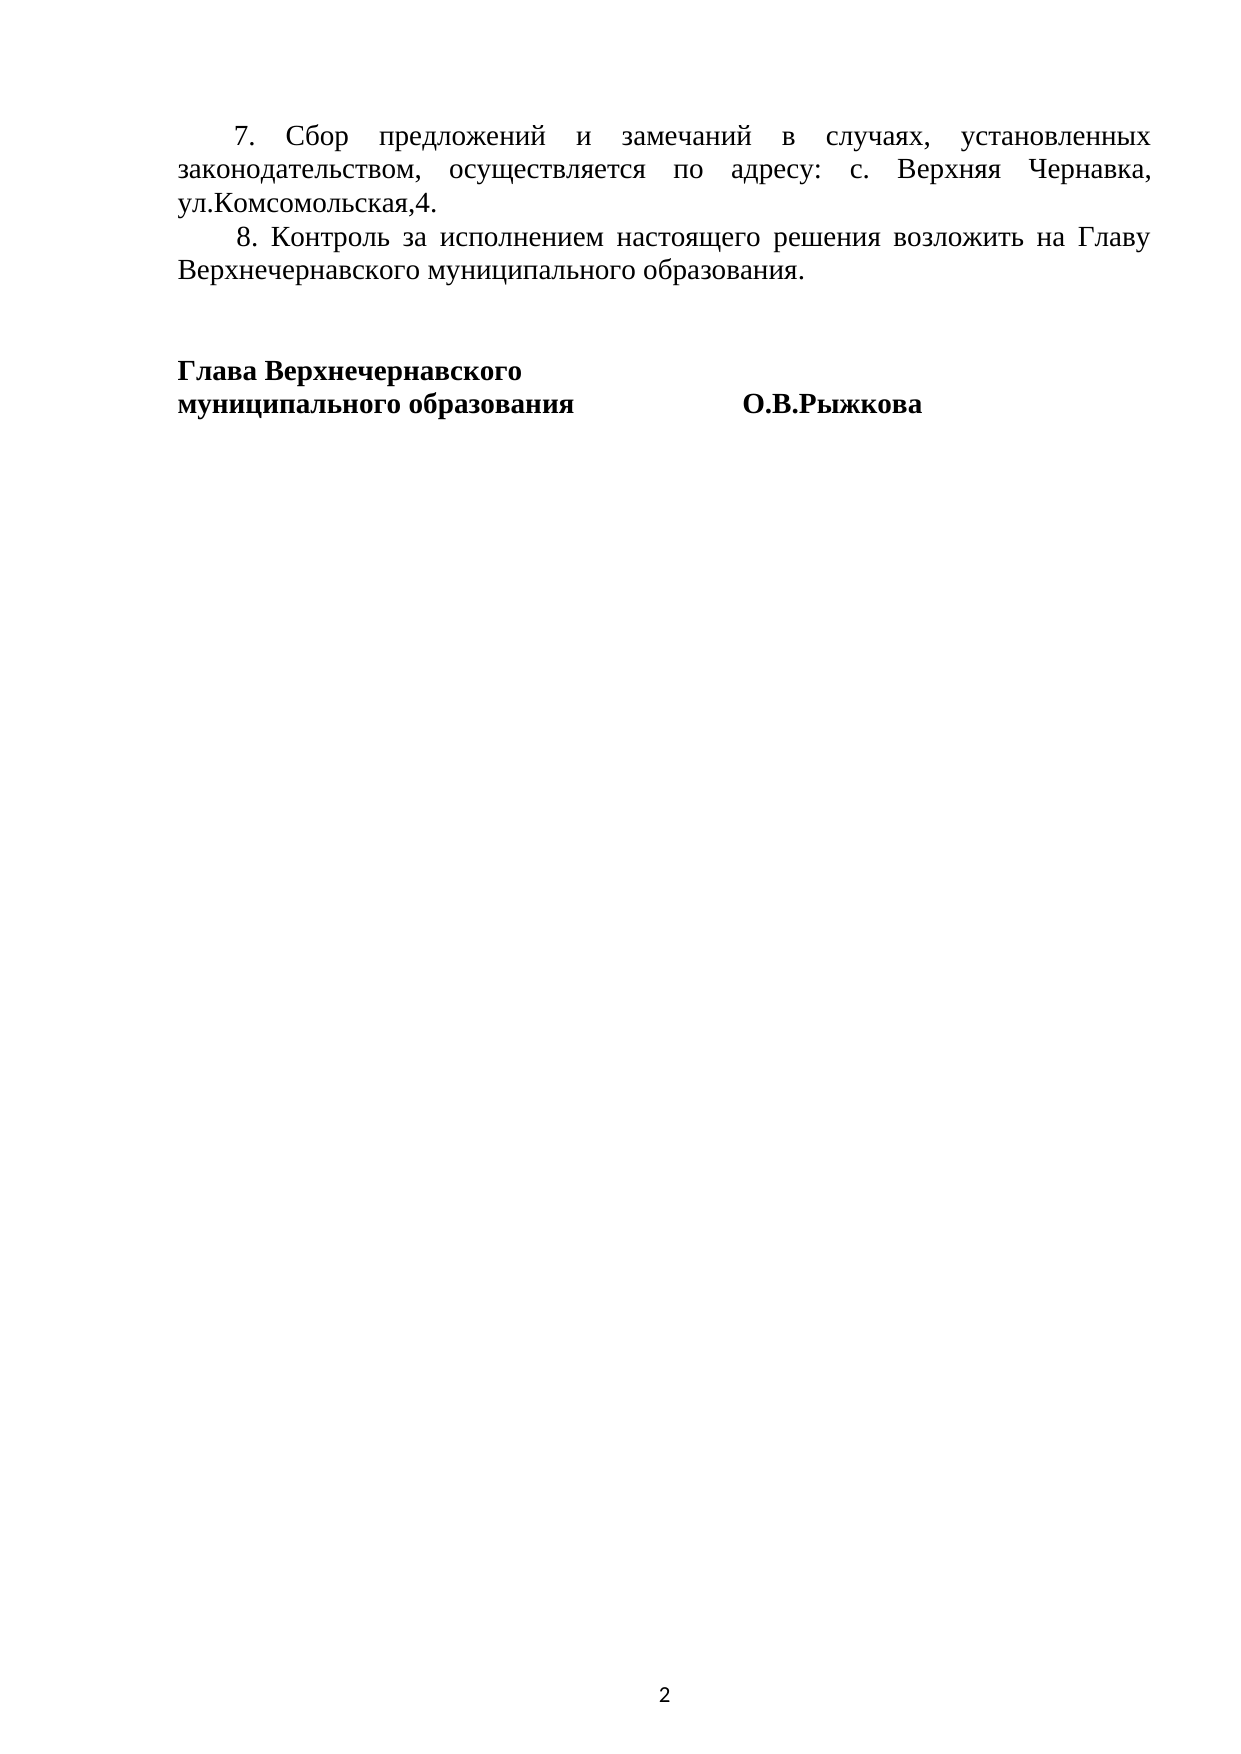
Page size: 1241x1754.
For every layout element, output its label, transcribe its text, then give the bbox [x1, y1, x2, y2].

text Глава Верхнечернавского [177, 353, 1152, 386]
text 7. Сбор предложений и замечаний в случаях, установленных законодательством, осуществляется по адресу: с. Верхняя Чернавка, ул.Комсомольская,4. [177, 118, 1152, 219]
text 8. Контроль за исполнением настоящего решения возложить на Главу Верхнечернавского муниципального образования. [177, 219, 1152, 286]
text муниципального образования О.В.Рыжкова [177, 386, 1152, 420]
